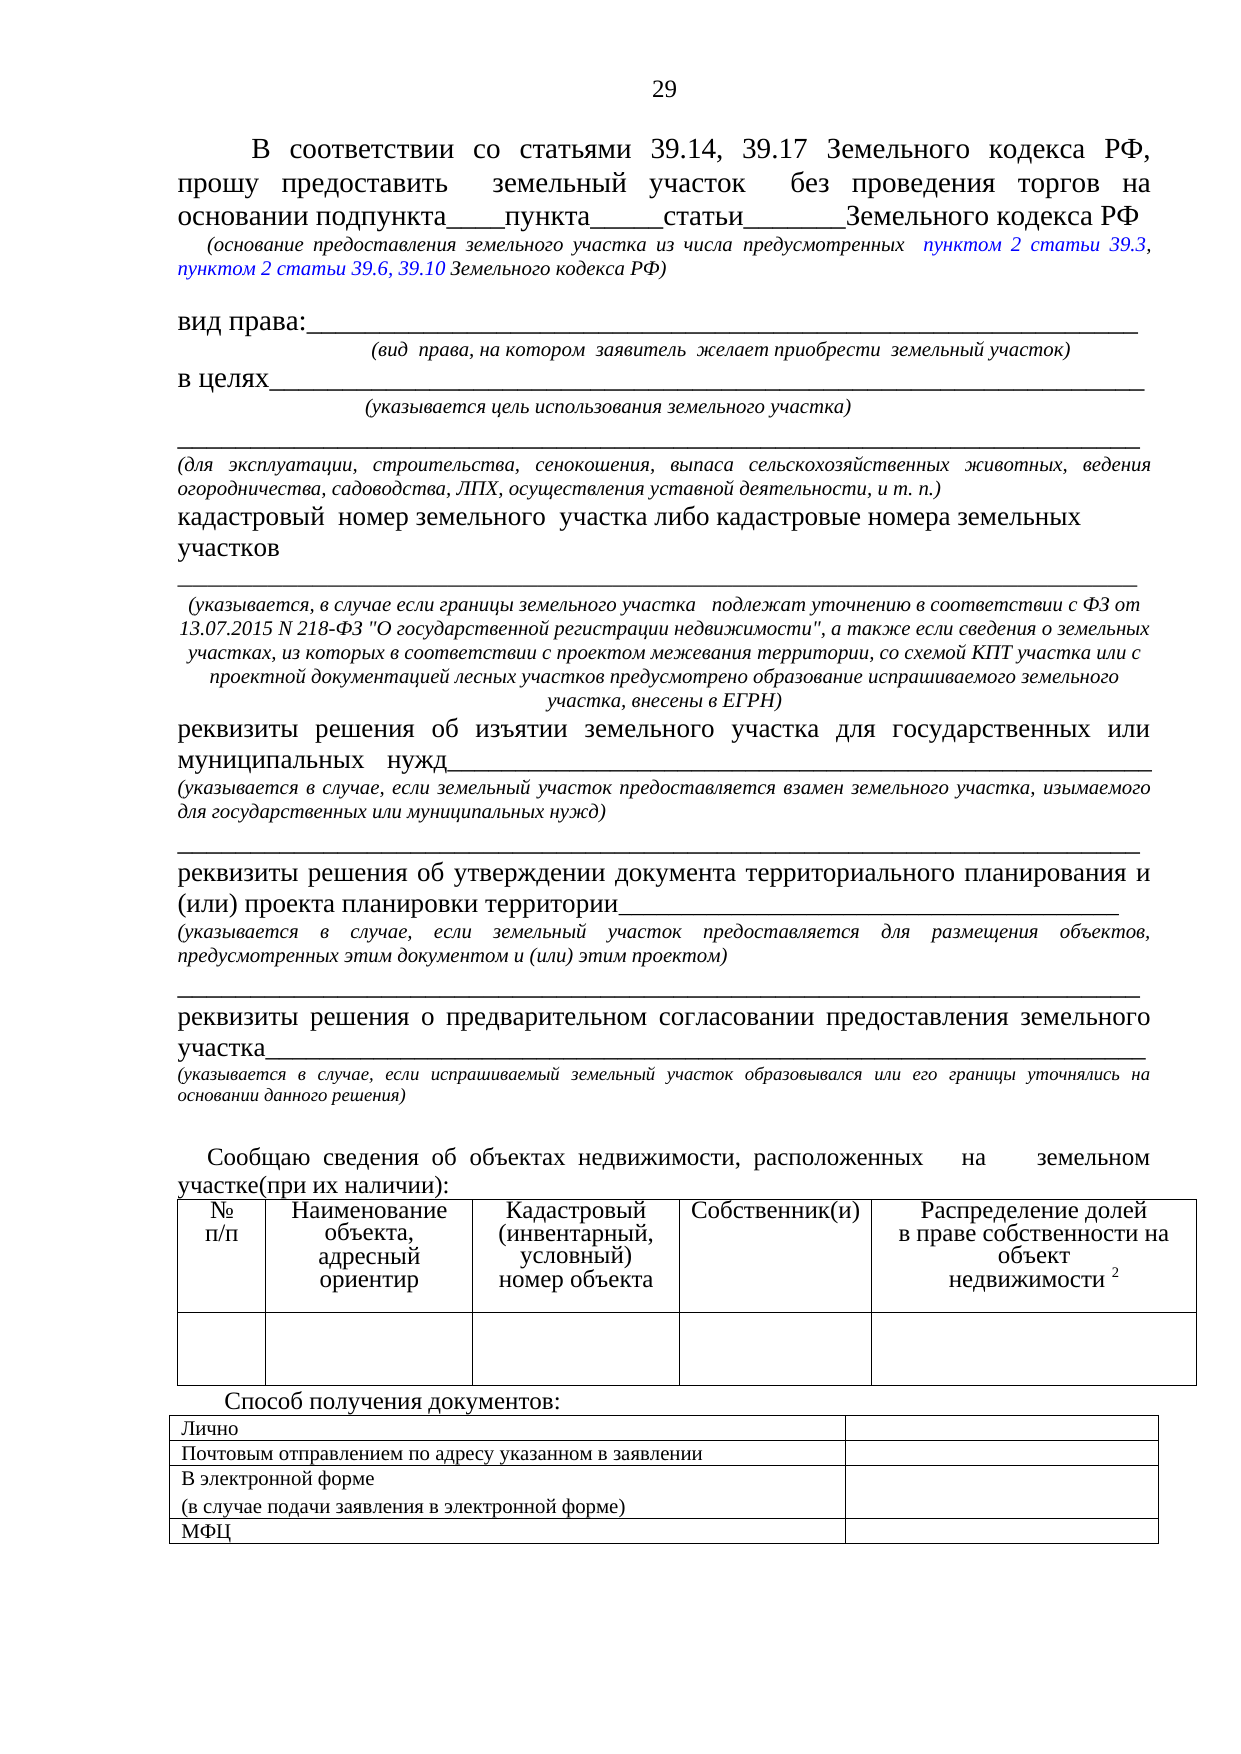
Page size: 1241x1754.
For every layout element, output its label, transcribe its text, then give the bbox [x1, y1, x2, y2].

table_header Собственник(и) [680, 1200, 871, 1312]
text (указывается в случае, если испрашиваемый земельный участок образовывался или его границы уточнялись на основании данного решения) [177, 1063, 1152, 1106]
table_cell Почтовым отправлением по адресу указанном в заявлении [170, 1441, 845, 1465]
text реквизиты решения о предварительном согласовании предоставления земельного участка_________________________________________________________________ [177, 1000, 1152, 1063]
table_cell [473, 1313, 679, 1385]
text (основание предоставления земельного участка из числа предусмотренных пунктом 2 статьи 39.3, пунктом 2 статьи 39.6, 39.10 Земельного кодекса РФ) [177, 232, 1152, 280]
text (указывается цель использования земельного участка) [177, 394, 1152, 418]
table_header Распределение долей в праве собственности на объект недвижимости 2 [872, 1200, 1196, 1312]
table_header Лично [170, 1416, 845, 1440]
text (указывается, в случае если границы земельного участка подлежат уточнению в соответствии с ФЗ от 13.07.2015 N 218-ФЗ "О государственной регистрации недвижимости", а также если сведения о земельных участках, из которых в соответствии с проектом межевания территории, со схемой КПТ участка или с проектной документацией лесных участков предусмотрено образование испрашиваемого земельного участка, внесены в ЕГРН) [177, 592, 1152, 712]
text __________________________________________________________________ [177, 418, 1152, 452]
text реквизиты решения об изъятии земельного участка для государственных или муниципальных нужд____________________________________________________ (указывается в случае, если земельный участок предоставляется взамен земельного участка, изымаемого для государственных или муниципальных нужд) [177, 712, 1152, 823]
table_cell [178, 1313, 265, 1385]
text В соответствии со статьями 39.14, 39.17 Земельного кодекса РФ, прошу предоставить земельный участок без проведения торгов на основании подпункта____пункта_____статьи_______Земельного кодекса РФ [177, 131, 1152, 232]
text в целях____________________________________________________________ [177, 361, 1152, 394]
table_header Наименование объекта, адресный ориентир [266, 1200, 472, 1312]
text __________________________________________________________________ [177, 967, 1152, 1000]
text (указывается в случае, если земельный участок предоставляется для размещения объектов, предусмотренных этим документом и (или) этим проектом) [177, 919, 1152, 967]
text Способ получения документов: [177, 1386, 1152, 1415]
table_header № п/п [178, 1200, 265, 1312]
table_cell [846, 1441, 1158, 1465]
table_cell МФЦ [170, 1519, 845, 1543]
table_cell [680, 1313, 871, 1385]
text (для эксплуатации, строительства, сенокошения, выпаса сельскохозяйственных животных, ведения огородничества, садоводства, ЛПХ, осуществления уставной деятельности, и т. п.) [177, 452, 1152, 500]
text вид права:_________________________________________________________ [177, 303, 1152, 337]
text Сообщаю сведения об объектах недвижимости, расположенных на земельном участке(при их наличии): [177, 1142, 1152, 1199]
text (вид права, на котором заявитель желает приобрести земельный участок) [177, 337, 1152, 361]
table_cell [846, 1519, 1158, 1543]
table_header Кадастровый (инвентарный, условный) номер объекта [473, 1200, 679, 1312]
table_cell [872, 1313, 1196, 1385]
table_cell [266, 1313, 472, 1385]
text реквизиты решения об утверждении документа территориального планирования и (или) проекта планировки территории________________________________________ [177, 856, 1152, 919]
text __________________________________________________________________ [177, 823, 1152, 856]
table_header [846, 1416, 1158, 1440]
table_cell [846, 1466, 1158, 1518]
text кадастровый номер земельного участка либо кадастровые номера земельных участков ________________________________________________________________ [177, 500, 1152, 592]
table_cell В электронной форме (в случае подачи заявления в электронной форме) [170, 1466, 845, 1518]
